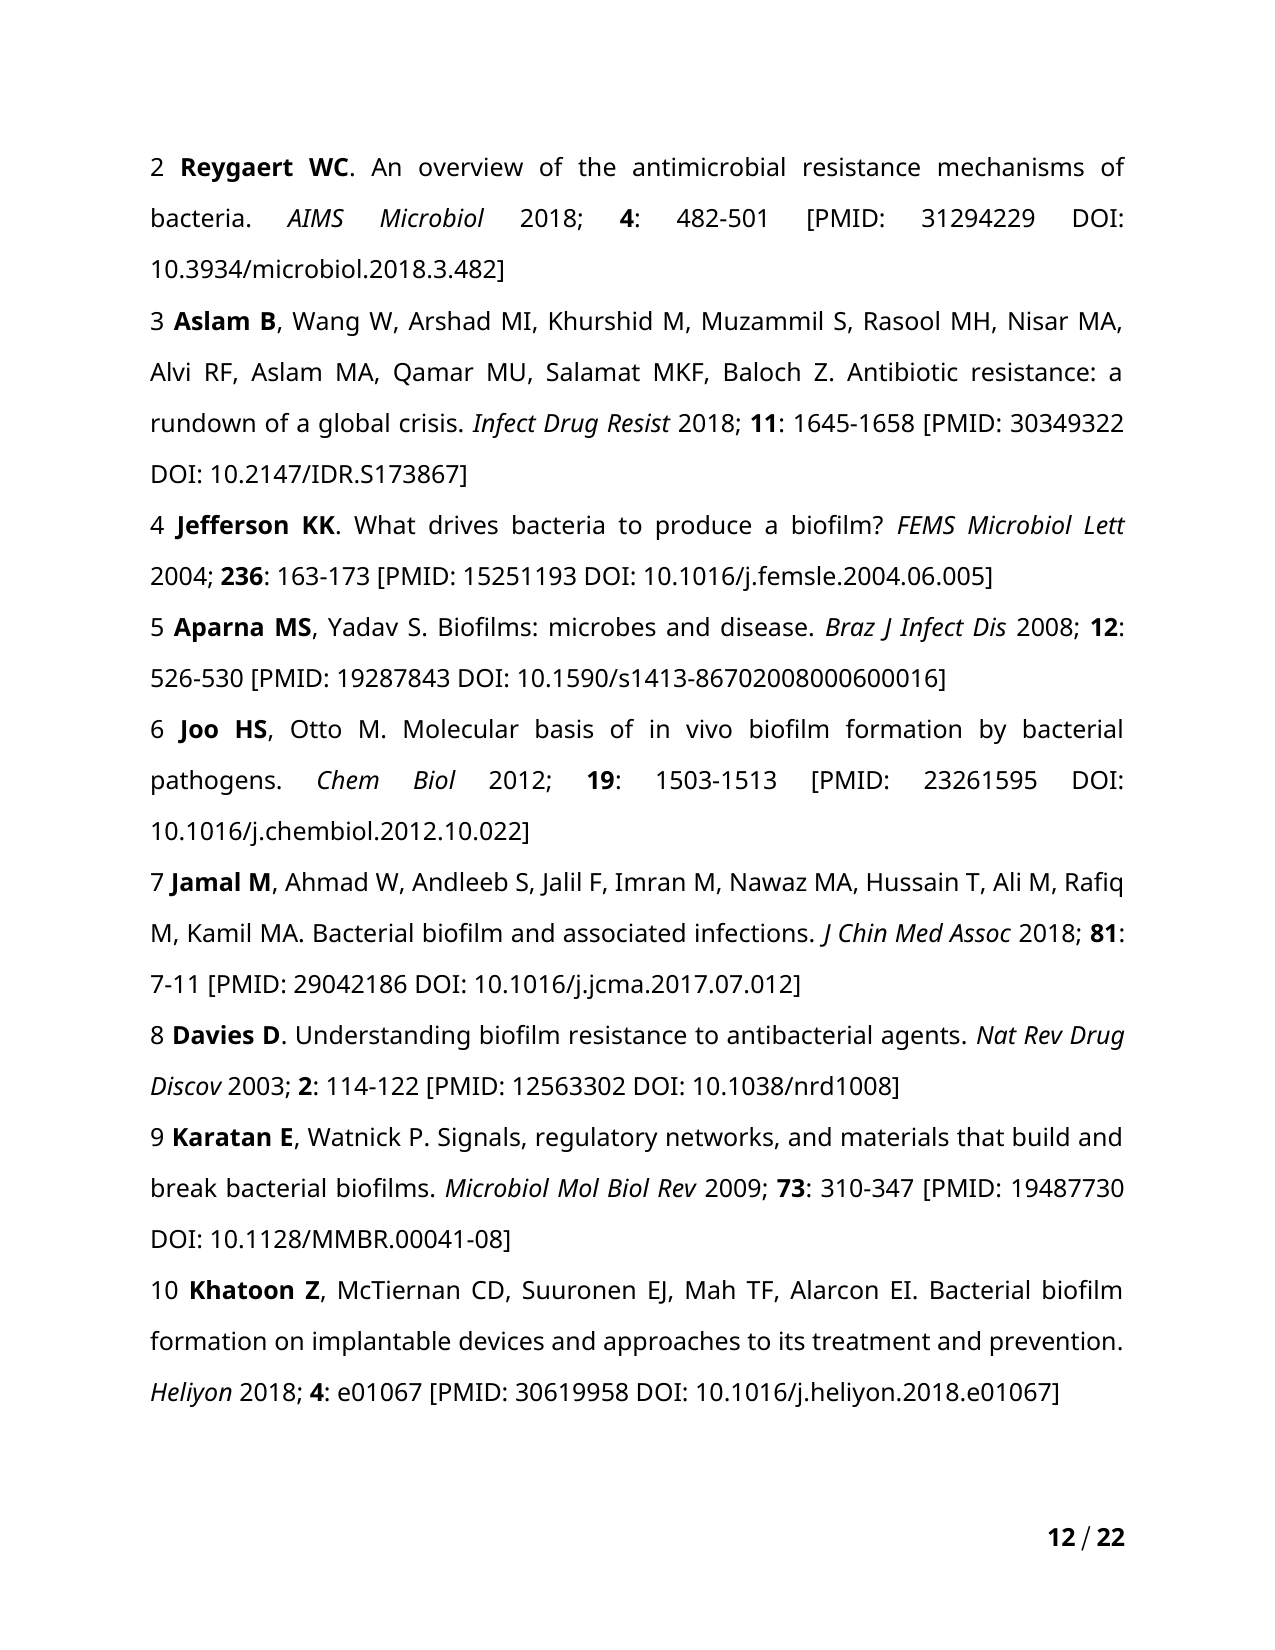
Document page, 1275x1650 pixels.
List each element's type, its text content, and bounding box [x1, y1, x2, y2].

text 7 Jamal M, Ahmad W, Andleeb S, Jalil F, Imran M, Nawaz MA, Hussain T, Ali M, Rafiq M, Kamil MA. Bacterial biofilm and associated infections. J Chin Med Assoc 2018; 81: 7-11 [PMID: 29042186 DOI: 10.1016/j.jcma.2017.07.012] [150, 864, 1125, 1001]
text 8 Davies D. Understanding biofilm resistance to antibacterial agents. Nat Rev Drug Discov 2003; 2: 114-122 [PMID: 12563302 DOI: 10.1038/nrd1008] [150, 1018, 1125, 1103]
text 2 Reygaert WC. An overview of the antimicrobial resistance mechanisms of bacteria. AIMS Microbiol 2018; 4: 482-501 [PMID: 31294229 DOI: 10.3934/microbiol.2018.3.482] [150, 150, 1125, 286]
text 3 Aslam B, Wang W, Arshad MI, Khurshid M, Muzammil S, Rasool MH, Nisar MA, Alvi RF, Aslam MA, Qamar MU, Salamat MKF, Baloch Z. Antibiotic resistance: a rundown of a global crisis. Infect Drug Resist 2018; 11: 1645-1658 [PMID: 30349322 DOI: 10.2147/IDR.S173867] [150, 303, 1125, 490]
text 10 Khatoon Z, McTiernan CD, Suuronen EJ, Mah TF, Alarcon EI. Bacterial biofilm formation on implantable devices and approaches to its treatment and prevention. Heliyon 2018; 4: e01067 [PMID: 30619958 DOI: 10.1016/j.heliyon.2018.e01067] [150, 1273, 1125, 1409]
text 4 Jefferson KK. What drives bacteria to produce a biofilm? FEMS Microbiol Lett 2004; 236: 163-173 [PMID: 15251193 DOI: 10.1016/j.femsle.2004.06.005] [150, 507, 1125, 592]
text 6 Joo HS, Otto M. Molecular basis of in vivo biofilm formation by bacterial pathogens. Chem Biol 2012; 19: 1503-1513 [PMID: 23261595 DOI: 10.1016/j.chembiol.2012.10.022] [150, 711, 1125, 848]
text 9 Karatan E, Watnick P. Signals, regulatory networks, and materials that build and break bacterial biofilms. Microbiol Mol Biol Rev 2009; 73: 310-347 [PMID: 19487730 DOI: 10.1128/MMBR.00041-08] [150, 1120, 1125, 1256]
text 5 Aparna MS, Yadav S. Biofilms: microbes and disease. Braz J Infect Dis 2008; 12: 526-530 [PMID: 19287843 DOI: 10.1590/s1413-86702008000600016] [150, 609, 1125, 694]
